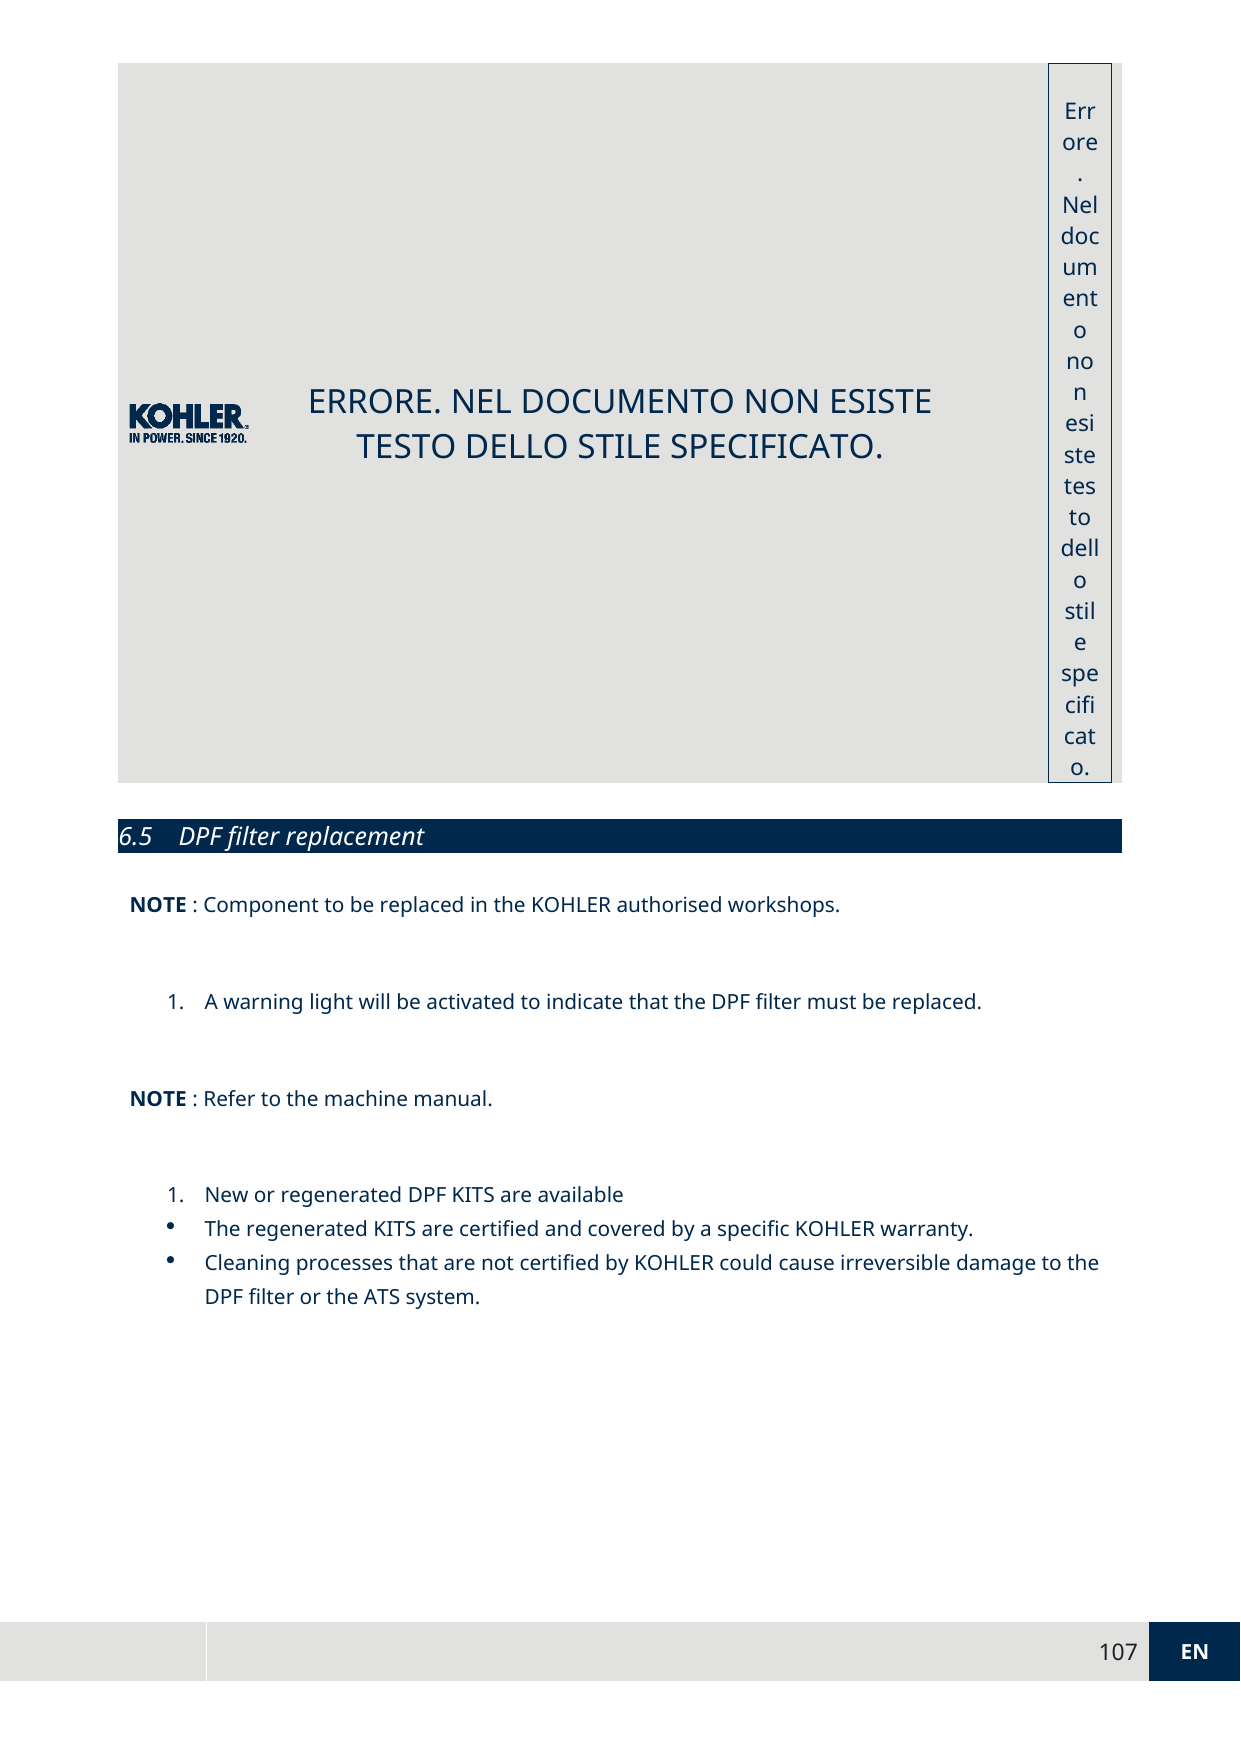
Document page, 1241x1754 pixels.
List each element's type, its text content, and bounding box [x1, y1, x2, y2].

subtitle DPF filter replacement [118, 819, 1122, 853]
table_header NOTE : Component to be replaced in the KOHLER authorised workshops. A warning light will be activated to indicate that the DPF filter must be replaced. NOTE : Refer to the machine manual. New or regenerated DPF KITS are available The regenerated KITS are certified and covered by a specific KOHLER warranty. Cleaning processes that are not certified by KOHLER could cause irreversible damage to the DPF filter or the ATS system. [118, 872, 1122, 1329]
picture [129, 403, 249, 443]
